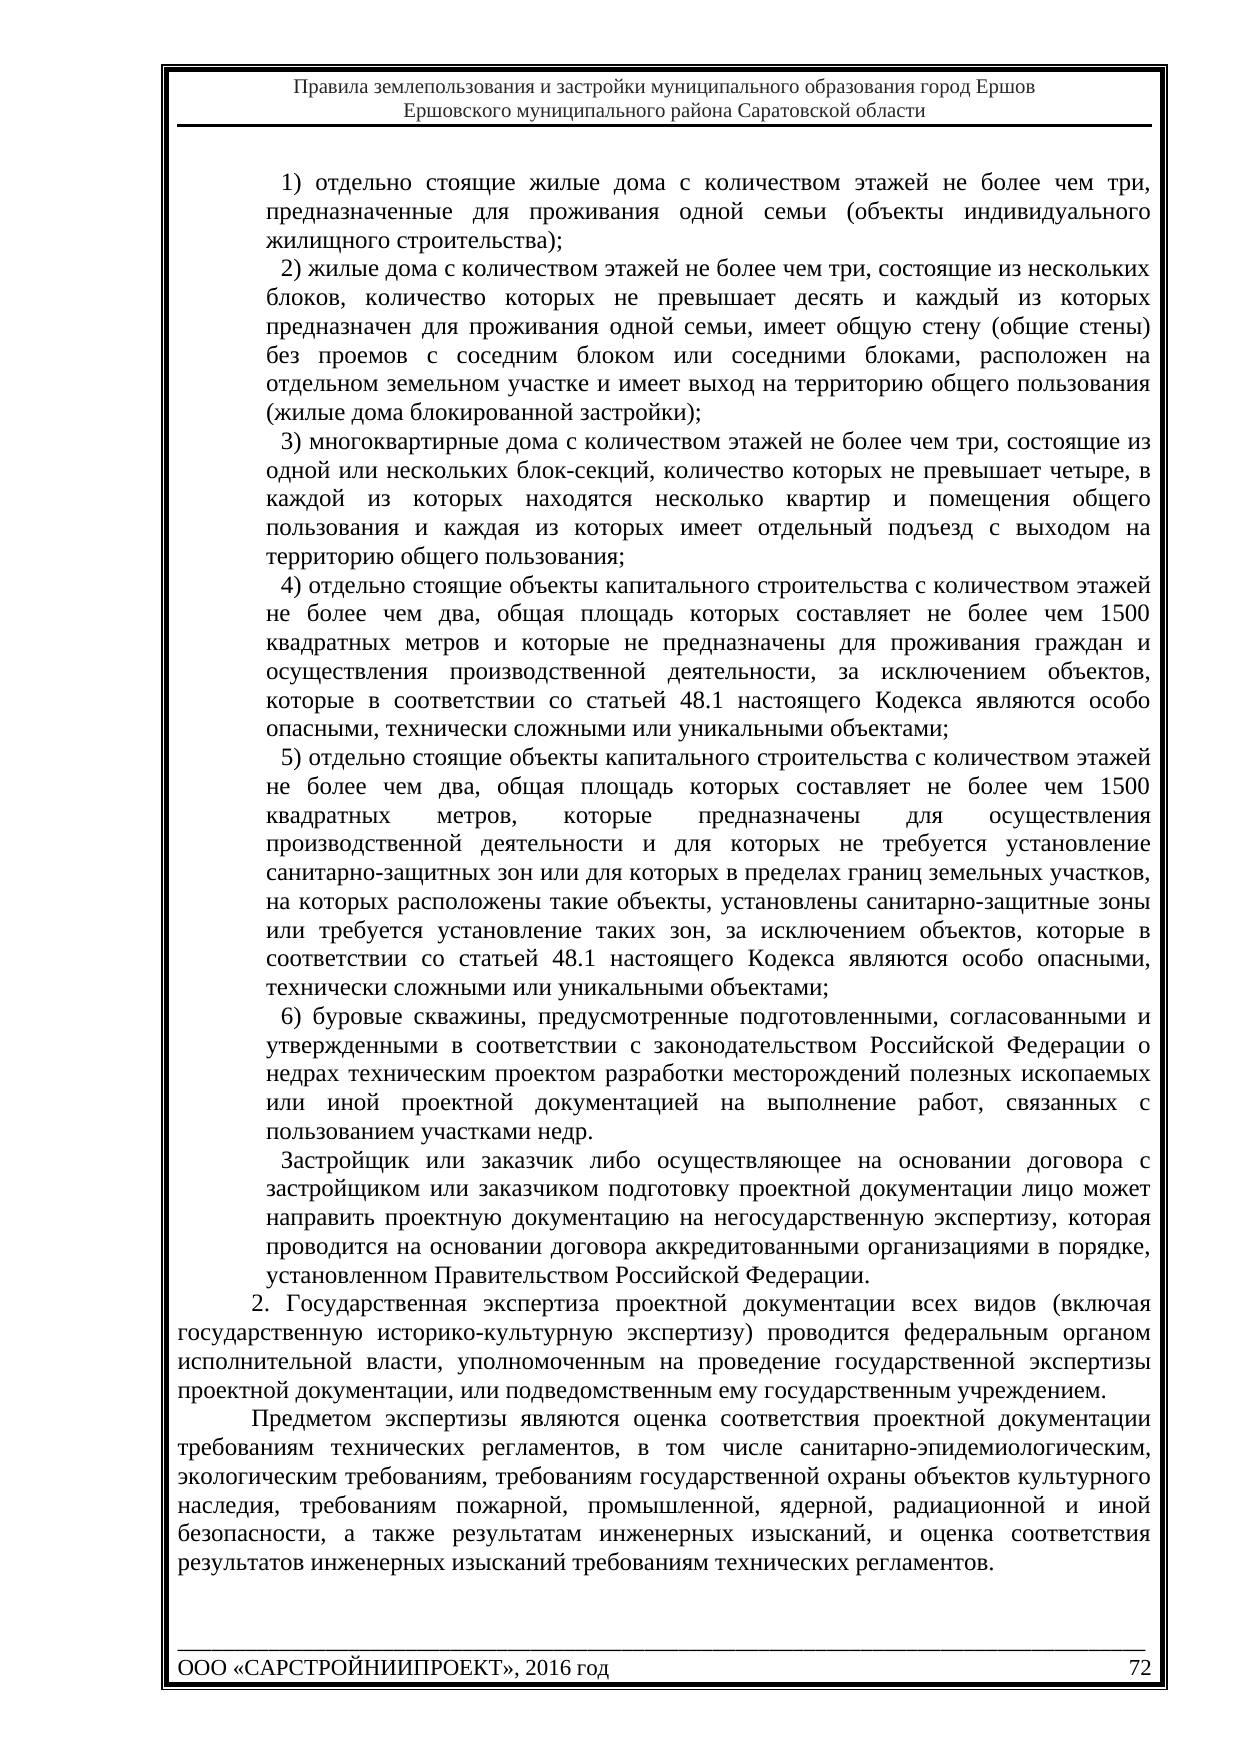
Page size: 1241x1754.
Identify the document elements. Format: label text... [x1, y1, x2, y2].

text Предметом экспертизы являются оценка соответствия проектной документации требованиям технических регламентов, в том числе санитарно-эпидемиологическим, экологическим требованиям, требованиям государственной охраны объектов культурного наследия, требованиям пожарной, промышленной, ядерной, радиационной и иной безопасности, а также результатам инженерных изысканий, и оценка соответствия результатов инженерных изысканий требованиям технических регламентов. [177, 1403, 1152, 1576]
text 4) отдельно стоящие объекты капитального строительства с количеством этажей не более чем два, общая площадь которых составляет не более чем 1500 квадратных метров и которые не предназначены для проживания граждан и осуществления производственной деятельности, за исключением объектов, которые в соответствии со статьей 48.1 настоящего Кодекса являются особо опасными, технически сложными или уникальными объектами; [266, 570, 1152, 742]
text Застройщик или заказчик либо осуществляющее на основании договора с застройщиком или заказчиком подготовку проектной документации лицо может направить проектную документацию на негосударственную экспертизу, которая проводится на основании договора аккредитованными организациями в порядке, установленном Правительством Российской Федерации. [266, 1145, 1152, 1288]
text 3) многоквартирные дома с количеством этажей не более чем три, состоящие из одной или нескольких блок-секций, количество которых не превышает четыре, в каждой из которых находятся несколько квартир и помещения общего пользования и каждая из которых имеет отдельный подъезд с выходом на территорию общего пользования; [266, 426, 1152, 570]
text 2) жилые дома с количеством этажей не более чем три, состоящие из нескольких блоков, количество которых не превышает десять и каждый из которых предназначен для проживания одной семьи, имеет общую стену (общие стены) без проемов с соседним блоком или соседними блоками, расположен на отдельном земельном участке и имеет выход на территорию общего пользования (жилые дома блокированной застройки); [266, 253, 1152, 426]
text 2. Государственная экспертиза проектной документации всех видов (включая государственную историко-культурную экспертизу) проводится федеральным органом исполнительной власти, уполномоченным на проведение государственной экспертизы проектной документации, или подведомственным ему государственным учреждением. [177, 1288, 1152, 1403]
text 6) буровые скважины, предусмотренные подготовленными, согласованными и утвержденными в соответствии с законодательством Российской Федерации о недрах техническим проектом разработки месторождений полезных ископаемых или иной проектной документацией на выполнение работ, связанных с пользованием участками недр. [266, 1001, 1152, 1145]
text 1) отдельно стоящие жилые дома с количеством этажей не более чем три, предназначенные для проживания одной семьи (объекты индивидуального жилищного строительства); [266, 167, 1152, 253]
text 5) отдельно стоящие объекты капитального строительства с количеством этажей не более чем два, общая площадь которых составляет не более чем 1500 квадратных метров, которые предназначены для осуществления производственной деятельности и для которых не требуется установление санитарно-защитных зон или для которых в пределах границ земельных участков, на которых расположены такие объекты, установлены санитарно-защитные зоны или требуется установление таких зон, за исключением объектов, которые в соответствии со статьей 48.1 настоящего Кодекса являются особо опасными, технически сложными или уникальными объектами; [266, 742, 1152, 1001]
